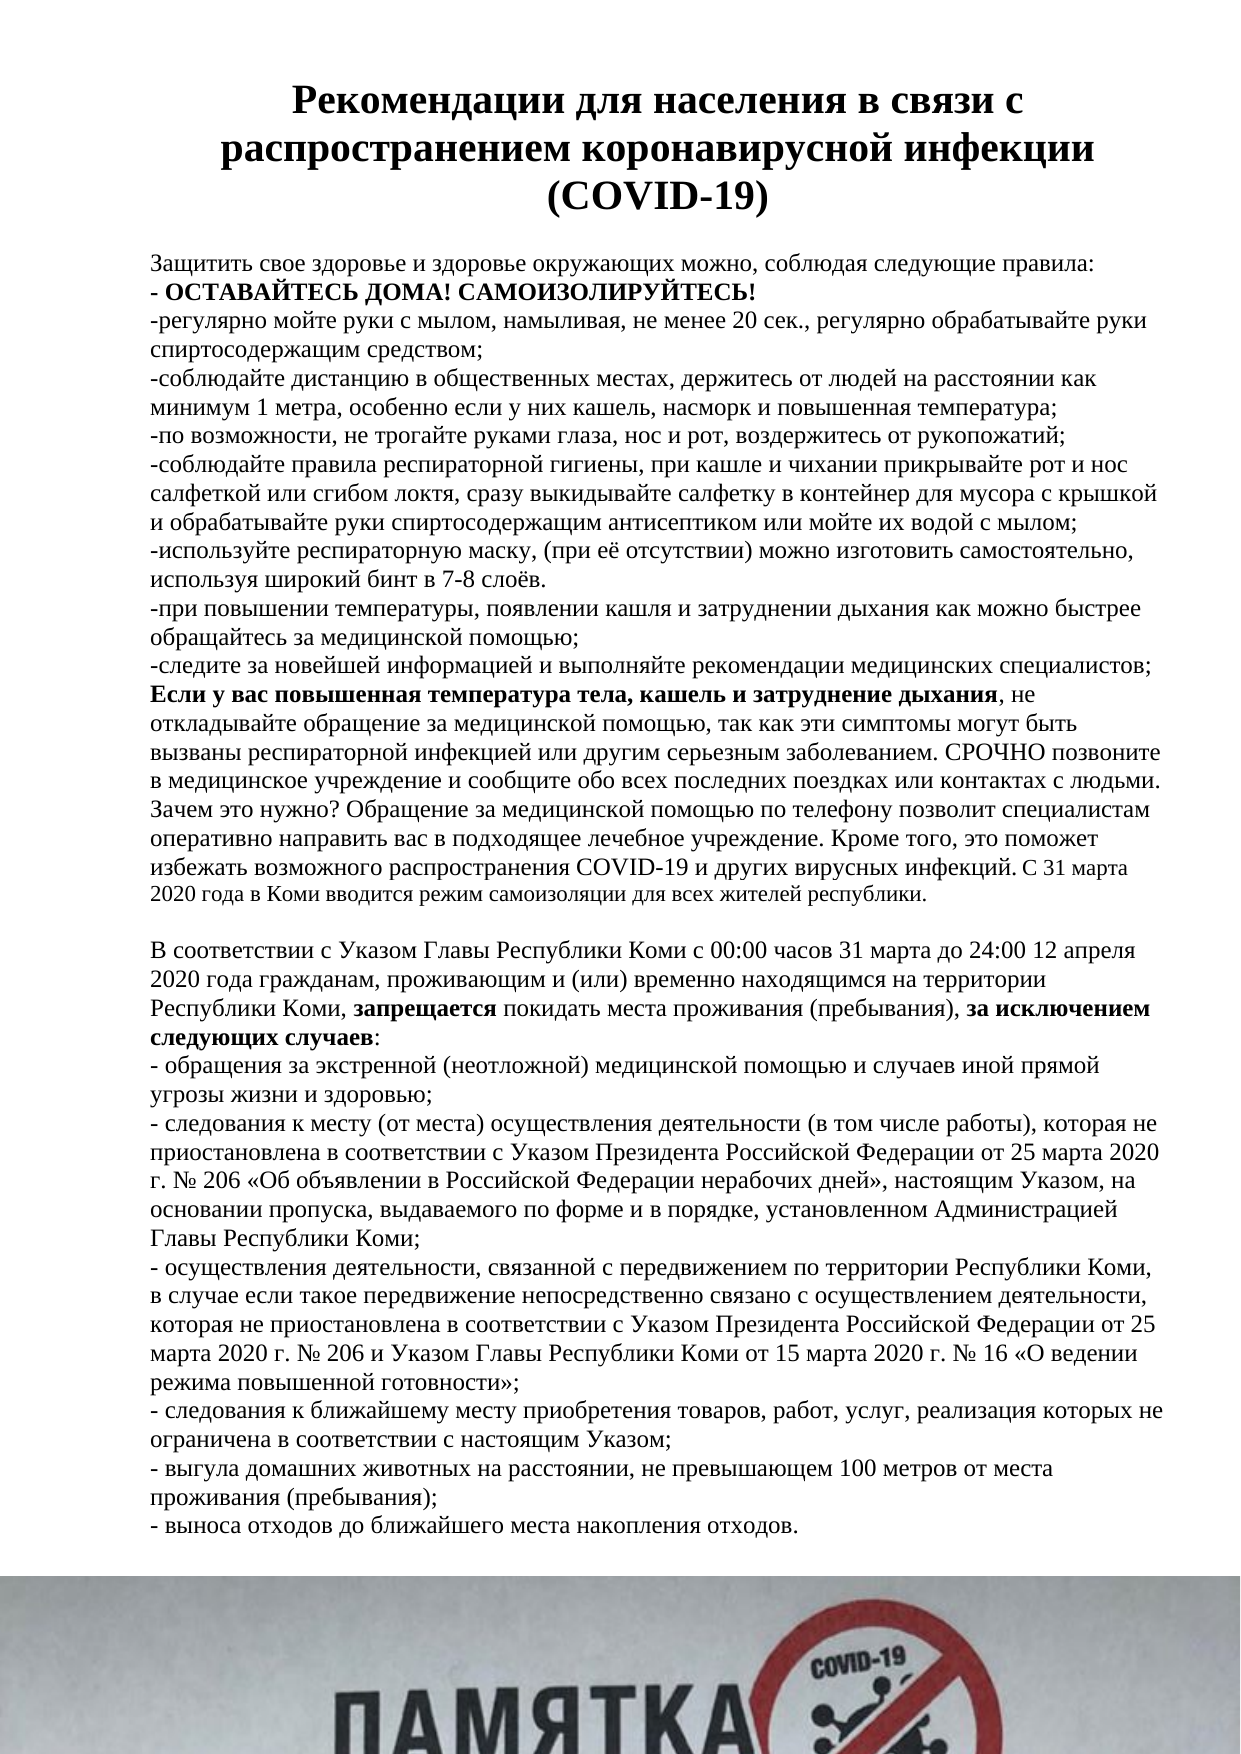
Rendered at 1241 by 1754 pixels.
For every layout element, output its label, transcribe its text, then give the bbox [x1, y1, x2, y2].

text Рекомендации для населения в связи c распространением коронавирусной инфекции (COVID-19) [150, 75, 1165, 219]
picture [0, 1576, 1241, 1754]
text Защитить свое здоровье и здоровье окружающих можно, соблюдая следующие правила: - ОСТАВАЙТЕСЬ ДОМА! САМОИЗОЛИРУЙТЕСЬ! -регулярно мойте руки с мылом, намыливая, не менее 20 сек., регулярно обрабатывайте руки спиртосодержащим средством; -соблюдайте дистанцию в общественных местах, держитесь от людей на расстоянии как минимум 1 метра, особенно если у них кашель, насморк и повышенная температура; -по возможности, не трогайте руками глаза, нос и рот, воздержитесь от рукопожатий; -соблюдайте правила респираторной гигиены, при кашле и чихании прикрывайте рот и нос салфеткой или сгибом локтя, сразу выкидывайте салфетку в контейнер для мусора с крышкой и обрабатывайте руки спиртосодержащим антисептиком или мойте их водой с мылом; -используйте респираторную маску, (при её отсутствии) можно изготовить самостоятельно, используя широкий бинт в 7-8 слоёв. -при повышении температуры, появлении кашля и затруднении дыхания как можно быстрее обращайтесь за медицинской помощью; -следите за новейшей информацией и выполняйте рекомендации медицинских специалистов; Если у вас повышенная температура тела, кашель и затруднение дыхания, не откладывайте обращение за медицинской помощью, так как эти симптомы могут быть вызваны респираторной инфекцией или другим серьезным заболеванием. СРОЧНО позвоните в медицинское учреждение и сообщите обо всех последних поездках или контактах с людьми. Зачем это нужно? Обращение за медицинской помощью по телефону позволит специалистам оперативно направить вас в подходящее лечебное учреждение. Кроме того, это поможет избежать возможного распространения COVID-19 и других вирусных инфекций. С 31 марта 2020 года в Коми вводится режим самоизоляции для всех жителей республики. В соответствии с Указом Главы Республики Коми с 00:00 часов 31 марта до 24:00 12 апреля 2020 года гражданам, проживающим и (или) временно находящимся на территории Республики Коми, запрещается покидать места проживания (пребывания), за исключением следующих случаев: - обращения за экстренной (неотложной) медицинской помощью и случаев иной прямой угрозы жизни и здоровью; - следования к месту (от места) осуществления деятельности (в том числе работы), которая не приостановлена в соответствии с Указом Президента Российской Федерации от 25 марта 2020 г. № 206 «Об объявлении в Российской Федерации нерабочих дней», настоящим Указом, на основании пропуска, выдаваемого по форме и в порядке, установленном Администрацией Главы Республики Коми; - осуществления деятельности, связанной с передвижением по территории Республики Коми, в случае если такое передвижение непосредственно связано с осуществлением деятельности, которая не приостановлена в соответствии с Указом Президента Российской Федерации от 25 марта 2020 г. № 206 и Указом Главы Республики Коми от 15 марта 2020 г. № 16 «О ведении режима повышенной готовности»; - следования к ближайшему месту приобретения товаров, работ, услуг, реализация которых не ограничена в соответствии с настоящим Указом; - выгула домашних животных на расстоянии, не превышающем 100 метров от места проживания (пребывания); - выноса отходов до ближайшего места накопления отходов. [150, 248, 1165, 1567]
